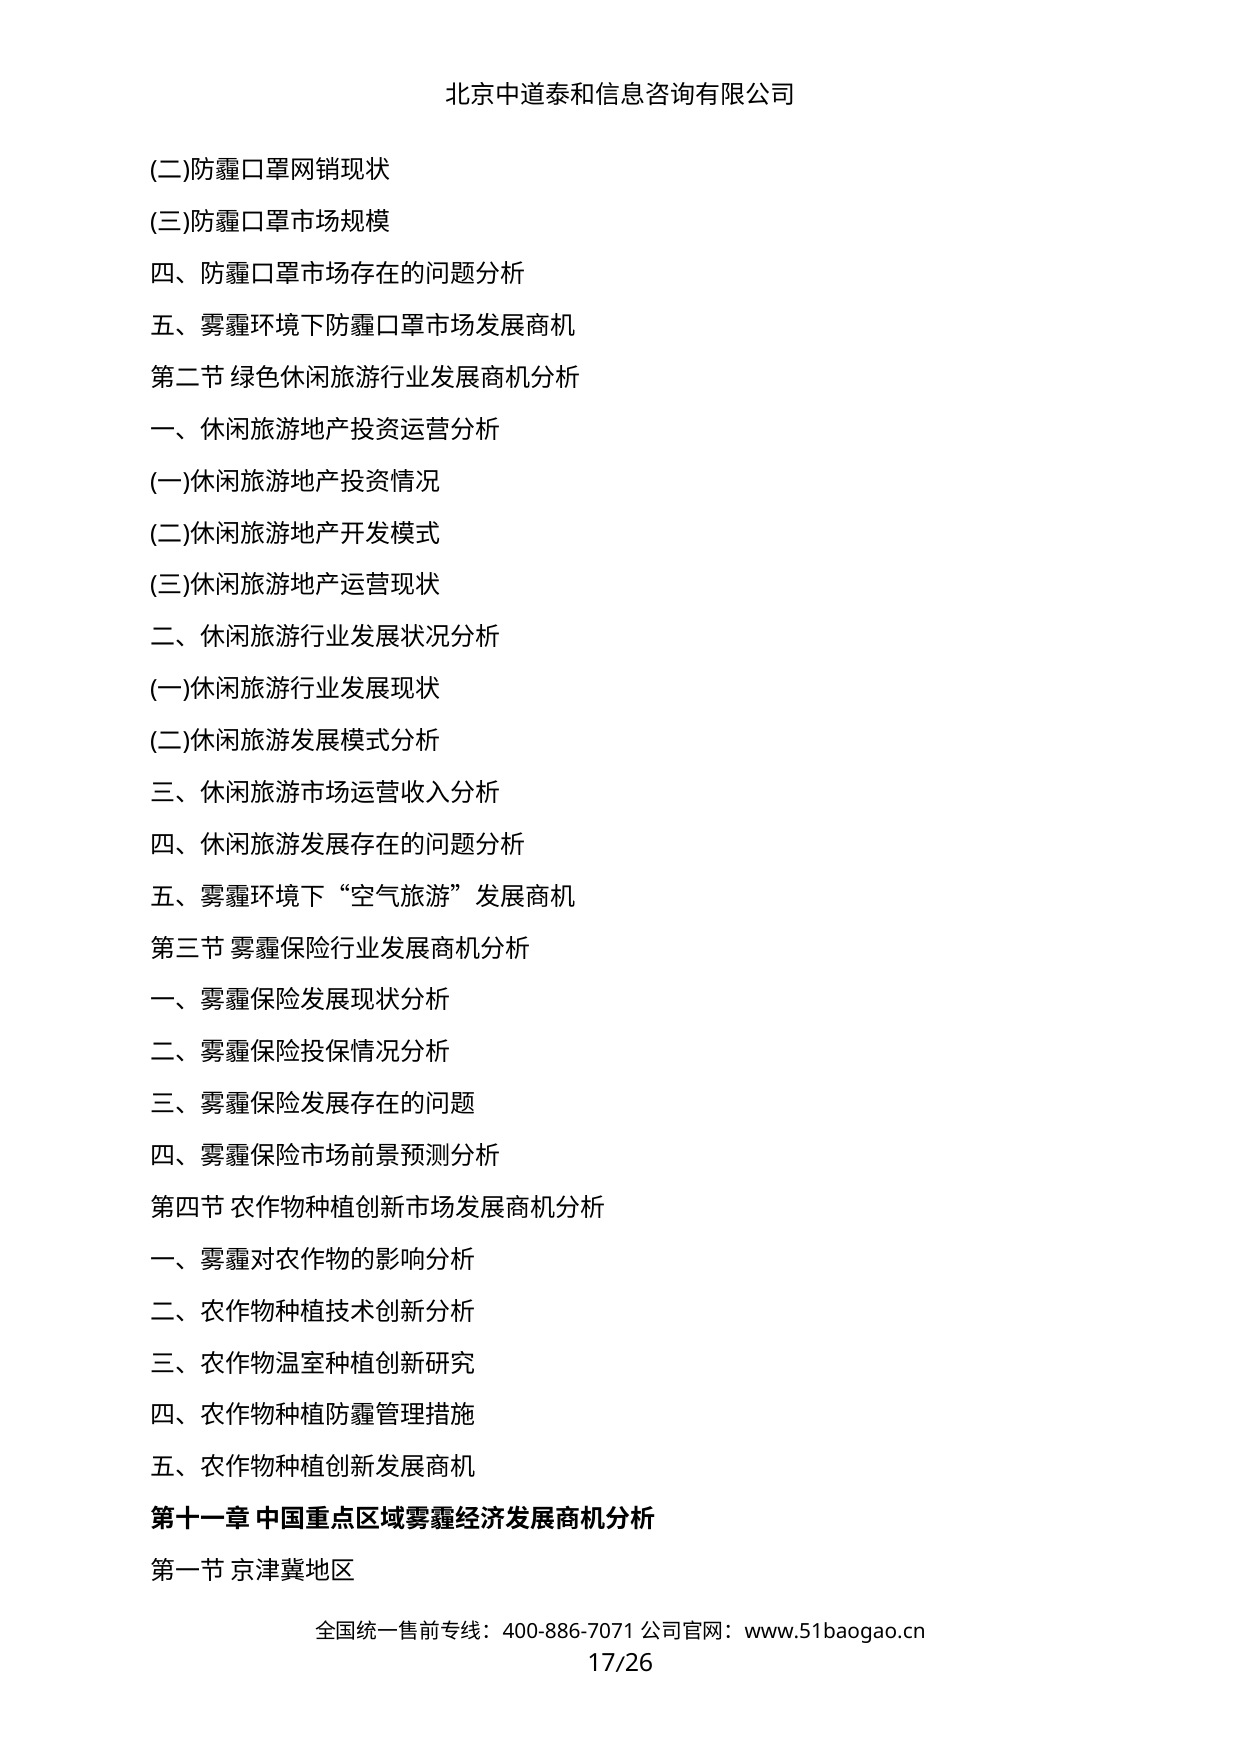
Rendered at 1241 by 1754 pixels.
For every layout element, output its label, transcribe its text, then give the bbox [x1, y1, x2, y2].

text (三)休闲旅游地产运营现状 [150, 565, 1090, 601]
text 二、农作物种植技术创新分析 [150, 1291, 1090, 1327]
text 二、雾霾保险投保情况分析 [150, 1032, 1090, 1068]
text (三)防霾口罩市场规模 [150, 202, 1090, 238]
text 五、雾霾环境下防霾口罩市场发展商机 [150, 306, 1090, 342]
text 四、雾霾保险市场前景预测分析 [150, 1136, 1090, 1172]
text 三、休闲旅游市场运营收入分析 [150, 772, 1090, 809]
text 五、农作物种植创新发展商机 [150, 1447, 1090, 1483]
text 四、防霾口罩市场存在的问题分析 [150, 254, 1090, 290]
text 四、休闲旅游发展存在的问题分析 [150, 824, 1090, 861]
text 第四节 农作物种植创新市场发展商机分析 [150, 1187, 1090, 1224]
text (二)休闲旅游地产开发模式 [150, 513, 1090, 549]
text 四、农作物种植防霾管理措施 [150, 1395, 1090, 1431]
text 三、农作物温室种植创新研究 [150, 1343, 1090, 1379]
text (一)休闲旅游地产投资情况 [150, 461, 1090, 497]
text 第一节 京津冀地区 [150, 1551, 1090, 1587]
text 二、休闲旅游行业发展状况分析 [150, 617, 1090, 653]
text (二)休闲旅游发展模式分析 [150, 721, 1090, 757]
text 一、雾霾对农作物的影响分析 [150, 1239, 1090, 1276]
text 一、休闲旅游地产投资运营分析 [150, 409, 1090, 446]
text (一)休闲旅游行业发展现状 [150, 669, 1090, 705]
text 第十一章 中国重点区域雾霾经济发展商机分析 [150, 1499, 1090, 1535]
text 第二节 绿色休闲旅游行业发展商机分析 [150, 357, 1090, 394]
text 一、雾霾保险发展现状分析 [150, 980, 1090, 1016]
text 第三节 雾霾保险行业发展商机分析 [150, 928, 1090, 964]
text 五、雾霾环境下“空气旅游”发展商机 [150, 876, 1090, 912]
text (二)防霾口罩网销现状 [150, 150, 1090, 186]
text 三、雾霾保险发展存在的问题 [150, 1084, 1090, 1120]
